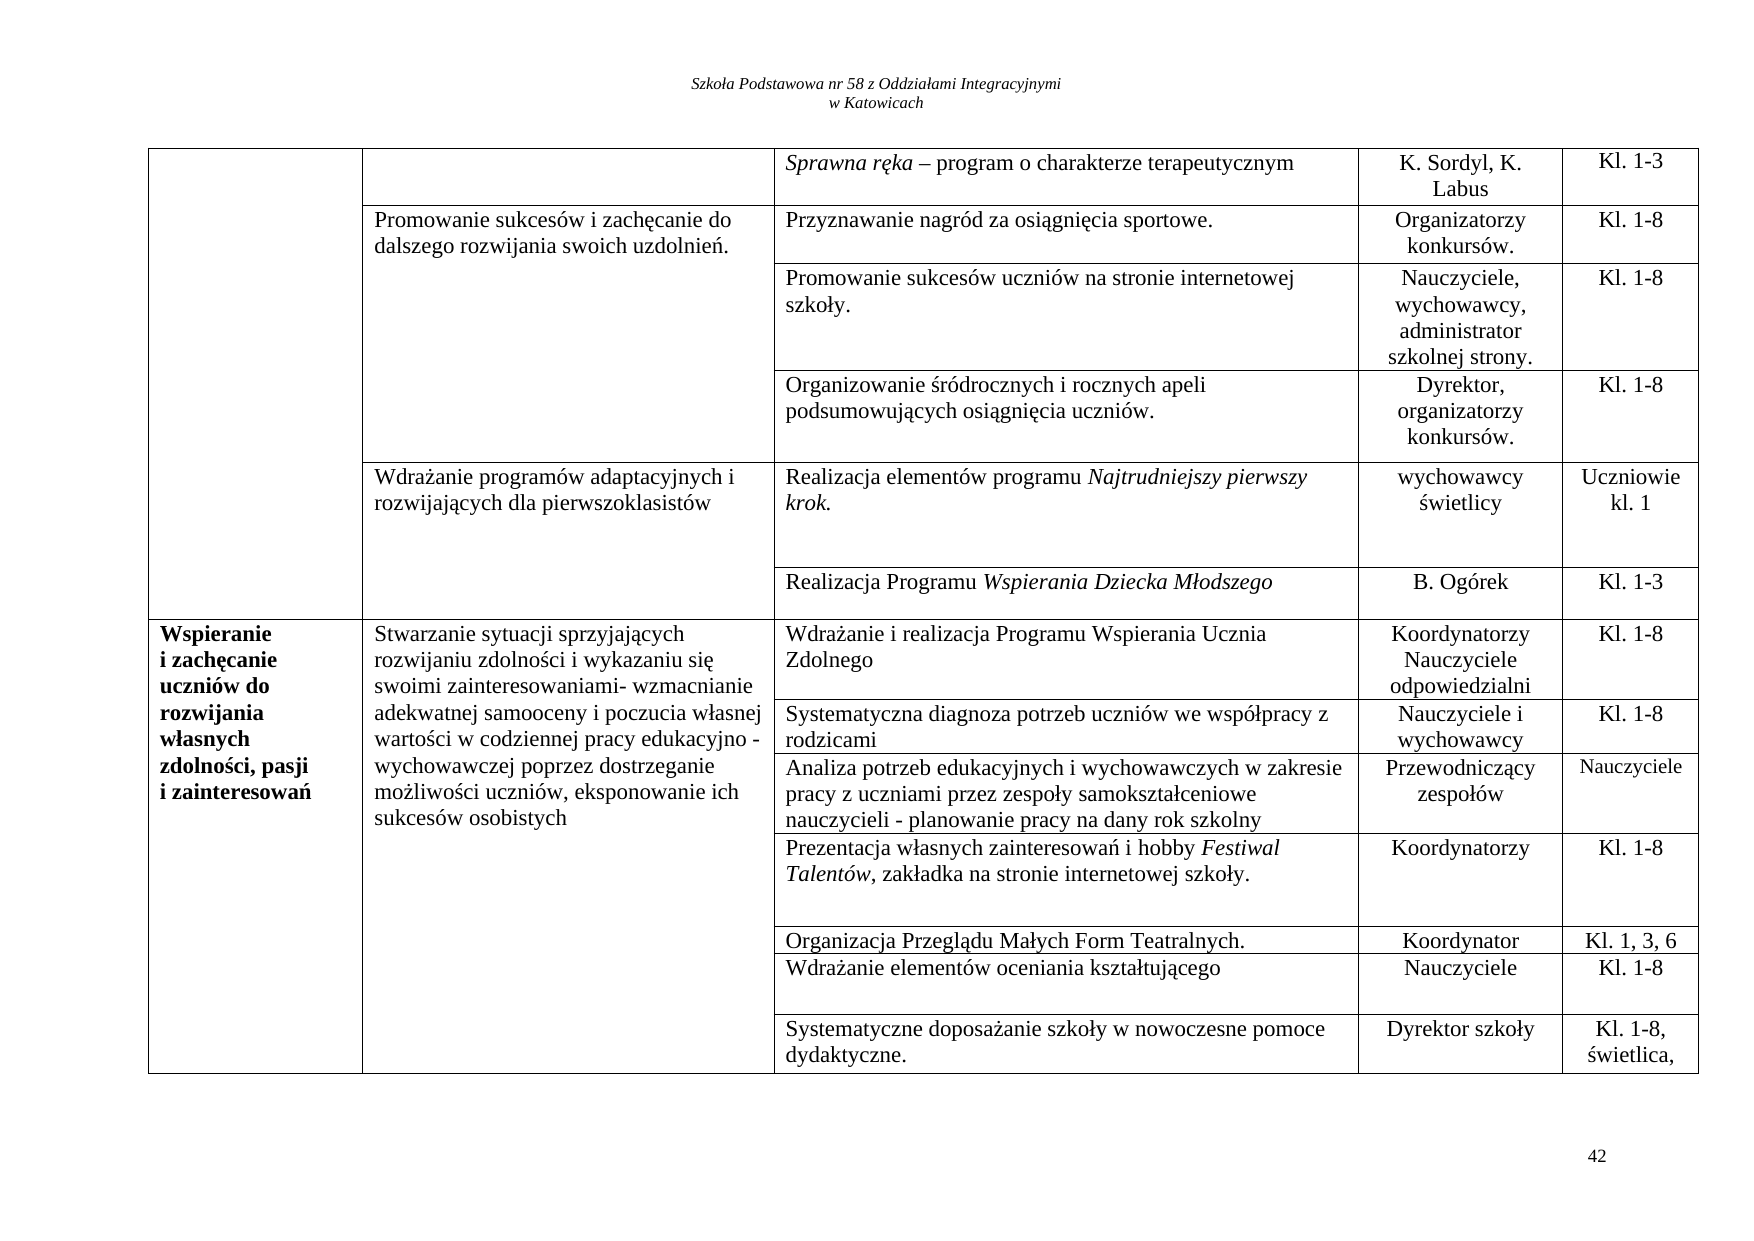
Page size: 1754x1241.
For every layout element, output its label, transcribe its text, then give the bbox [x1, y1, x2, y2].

table_cell Kl. 1-8 [1563, 264, 1698, 370]
table_cell Realizacja elementów programu Najtrudniejszy pierwszy krok. [775, 463, 1358, 567]
table_cell Koordynatorzy Nauczyciele odpowiedzialni [1359, 620, 1562, 699]
table_cell Koordynatorzy [1359, 834, 1562, 926]
table_cell Dyrektor, organizatorzy konkursów. [1359, 371, 1562, 462]
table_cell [775, 1015, 1358, 1073]
table_cell Promowanie sukcesów i zachęcanie do dalszego rozwijania swoich uzdolnień. [363, 206, 774, 462]
table_cell Dyrektor szkoły [1359, 1015, 1562, 1073]
table_cell Realizacja Programu Wspierania Dziecka Młodszego [775, 568, 1358, 619]
table_cell Wdrażanie programów adaptacyjnych i rozwijających dla pierwszoklasistów [363, 463, 774, 619]
table_cell Prezentacja własnych zainteresowań i hobby Festiwal Talentów, zakładka na stronie internetowej szkoły. [775, 834, 1358, 926]
table_cell Kl. 1-3 [1563, 149, 1698, 205]
table_cell Przewodniczący zespołów [1359, 754, 1562, 833]
table_cell Promowanie sukcesów uczniów na stronie internetowej szkoły. [775, 264, 1358, 370]
table_cell Przyznawanie nagród za osiągnięcia sportowe. [775, 206, 1358, 263]
table_cell Wspieranie i zachęcanie uczniów do rozwijania własnych zdolności, pasji i zainteresowań [149, 620, 362, 1073]
table_cell Systematyczna diagnoza potrzeb uczniów we współpracy z rodzicami [775, 700, 1358, 753]
table_cell wychowawcy świetlicy [1359, 463, 1562, 567]
table_cell Stwarzanie sytuacji sprzyjających rozwijaniu zdolności i wykazaniu się swoimi zainteresowaniami- wzmacnianie adekwatnej samooceny i poczucia własnej wartości w codziennej pracy edukacyjno - wychowawczej poprzez dostrzeganie możliwości uczniów, eksponowanie ich sukcesów osobistych [363, 620, 774, 1073]
table_cell Kl. 1-8 [1563, 834, 1698, 926]
table_cell Kl. 1-8 [1563, 206, 1698, 263]
table_cell Organizacja Przeglądu Małych Form Teatralnych. [775, 927, 1358, 953]
table_cell Organizatorzy konkursów. [1359, 206, 1562, 263]
table_cell Kl. 1-8 [1563, 700, 1698, 753]
table_cell Kl. 1-3 [1563, 568, 1698, 619]
table_cell Kl. 1-8 [1563, 371, 1698, 462]
table_cell Kl. 1-8 [1563, 620, 1698, 699]
table_cell K. Sordyl, K. Labus [1359, 149, 1562, 205]
table_cell Analiza potrzeb edukacyjnych i wychowawczych w zakresie pracy z uczniami przez zespoły samokształceniowe nauczycieli - planowanie pracy na dany rok szkolny [775, 754, 1358, 833]
table_cell B. Ogórek [1359, 568, 1562, 619]
table_cell Nauczyciele, wychowawcy, administrator szkolnej strony. [1359, 264, 1562, 370]
table_cell Koordynator [1359, 927, 1562, 953]
table_cell Wdrażanie elementów oceniania kształtującego [775, 954, 1358, 1014]
table_cell Sprawna ręka – program o charakterze terapeutycznym [775, 149, 1358, 205]
table_cell Nauczyciele i wychowawcy [1359, 700, 1562, 753]
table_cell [1563, 1015, 1698, 1073]
table_cell Wdrażanie i realizacja Programu Wspierania Ucznia Zdolnego [775, 620, 1358, 699]
table_cell Uczniowie kl. 1 [1563, 463, 1698, 567]
table_cell Kl. 1-8 [1563, 954, 1698, 1014]
table_cell Organizowanie śródrocznych i rocznych apeli podsumowujących osiągnięcia uczniów. [775, 371, 1358, 462]
table_cell Kl. 1, 3, 6 [1563, 927, 1698, 953]
table_cell Nauczyciele [1359, 954, 1562, 1014]
table_cell Nauczyciele [1563, 754, 1698, 833]
